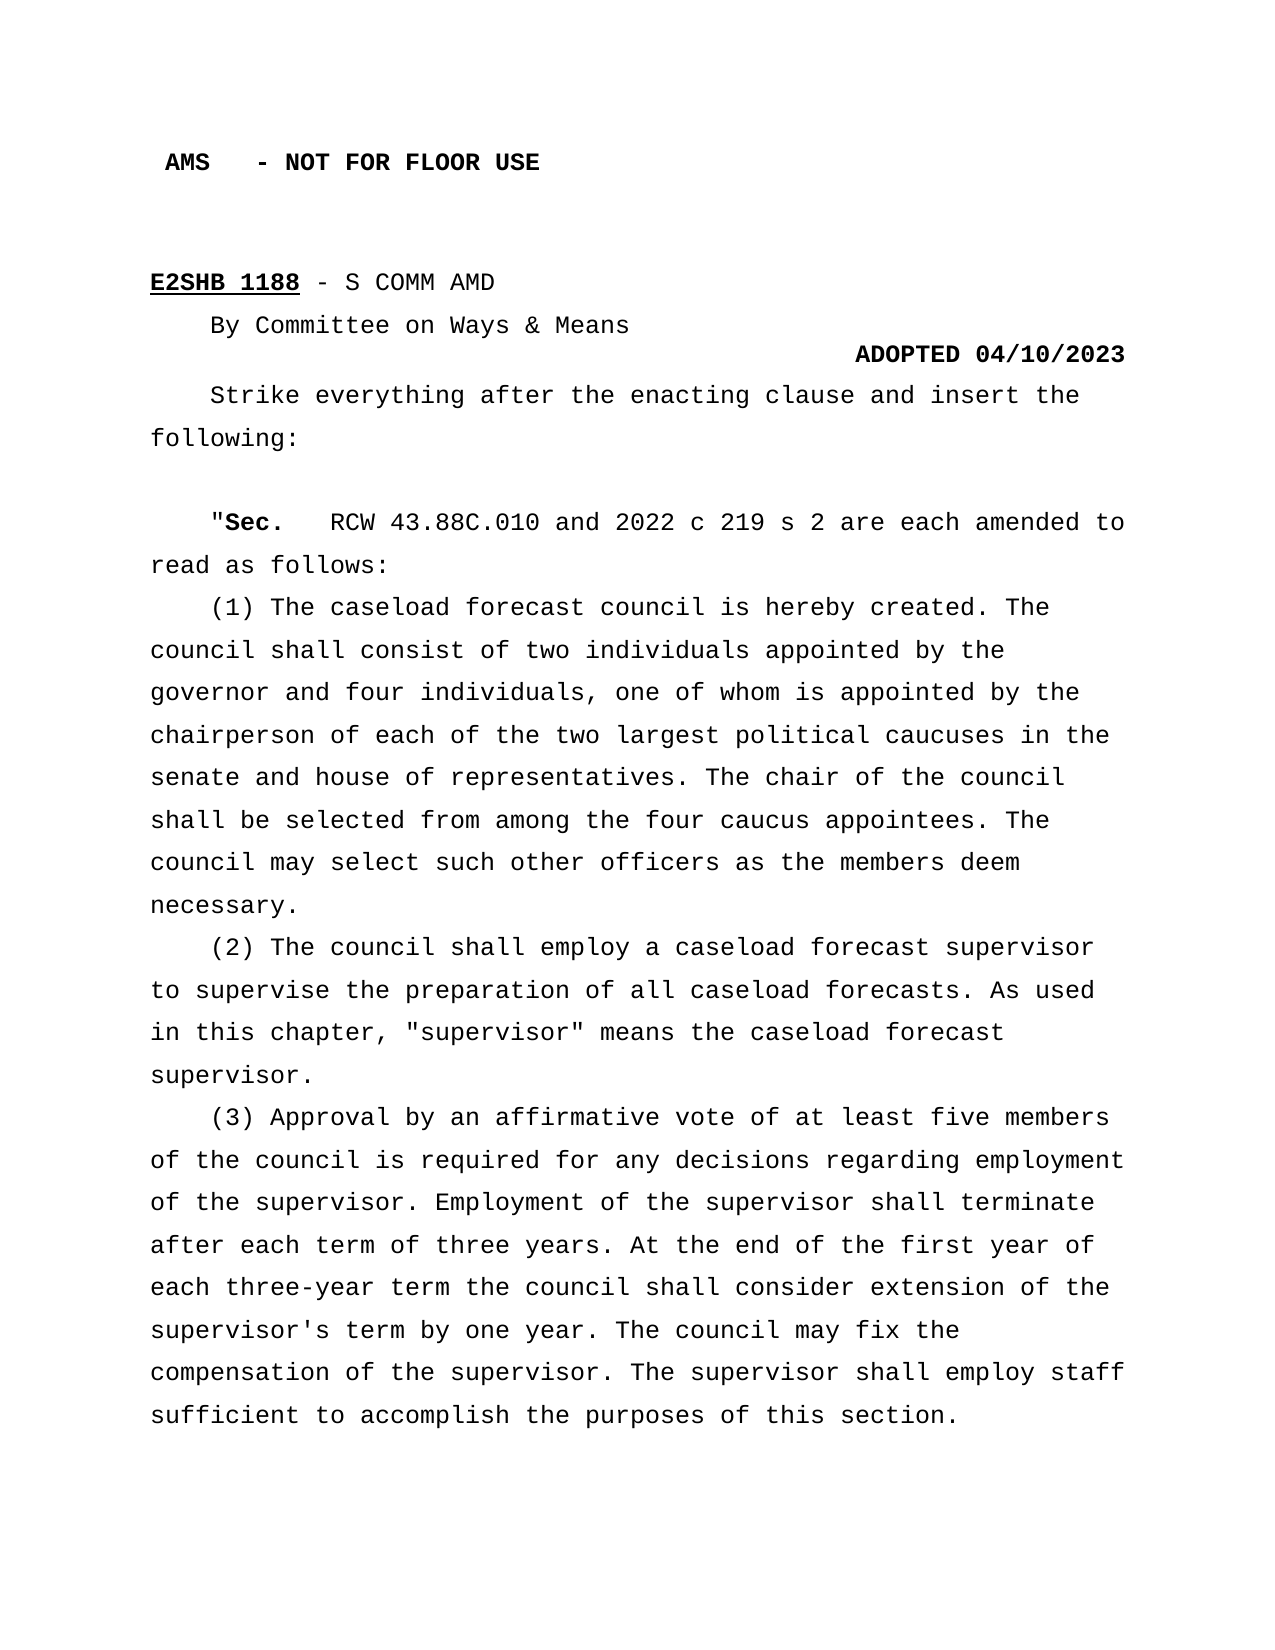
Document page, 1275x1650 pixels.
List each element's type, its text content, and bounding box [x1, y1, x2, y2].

text ADOPTED 04/10/2023 [150, 342, 1125, 370]
text Strike everything after the enacting clause and insert the following: [150, 370, 1125, 455]
text (3) Approval by an affirmative vote of at least five members of the council is required for any decisions regarding employment of the supervisor. Employment of the supervisor shall terminate after each term of three years. At the end of the first year of each three-year term the council shall consider extension of the supervisor's term by one year. The council may fix the compensation of the supervisor. The supervisor shall employ staff sufficient to accomplish the purposes of this section. [150, 1092, 1125, 1432]
text AMS - NOT FOR FLOOR USE [150, 150, 1125, 178]
text By Committee on Ways & Means [150, 299, 1125, 342]
text E2SHB 1188 - S COMM AMD [150, 257, 1125, 299]
text "Sec. RCW 43.88C.010 and 2022 c 219 s 2 are each amended to read as follows: [150, 497, 1125, 582]
text (2) The council shall employ a caseload forecast supervisor to supervise the preparation of all caseload forecasts. As used in this chapter, "supervisor" means the caseload forecast supervisor. [150, 922, 1125, 1092]
text (1) The caseload forecast council is hereby created. The council shall consist of two individuals appointed by the governor and four individuals, one of whom is appointed by the chairperson of each of the two largest political caucuses in the senate and house of representatives. The chair of the council shall be selected from among the four caucus appointees. The council may select such other officers as the members deem necessary. [150, 582, 1125, 922]
